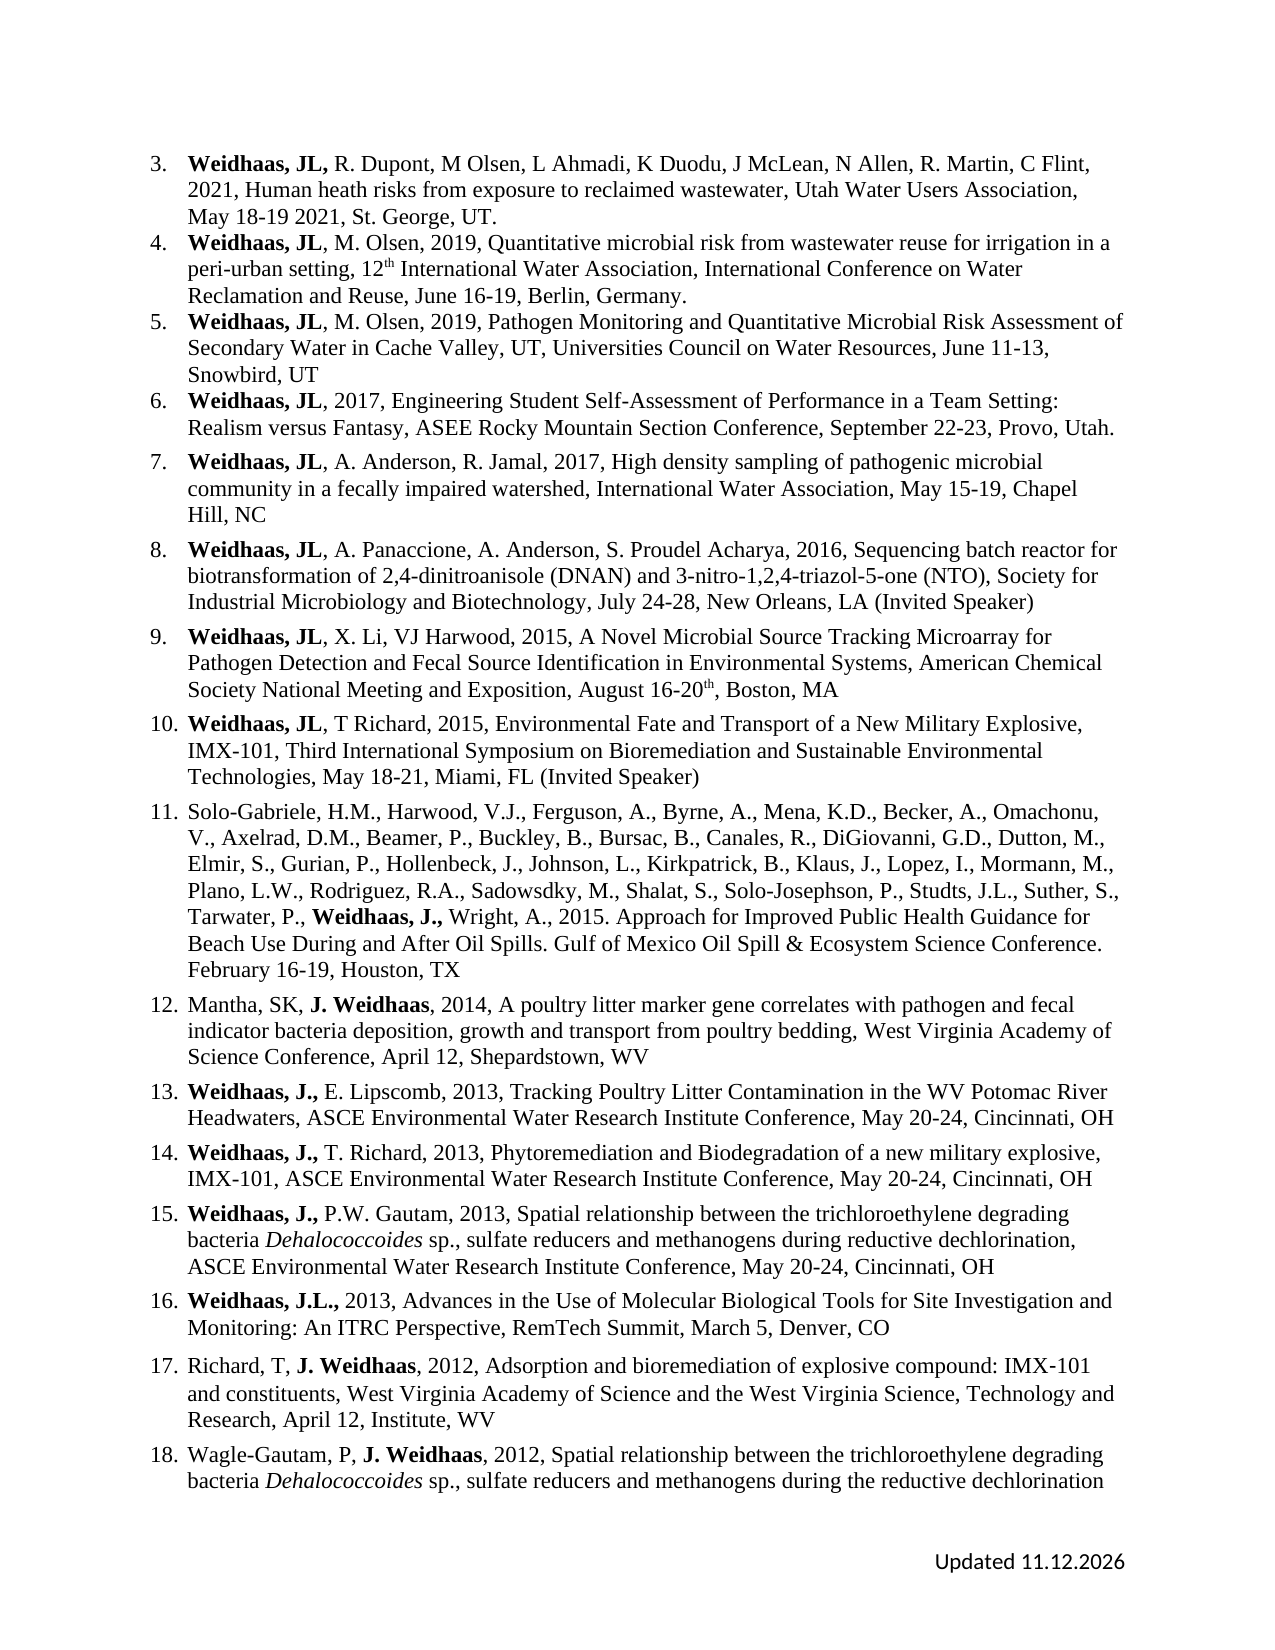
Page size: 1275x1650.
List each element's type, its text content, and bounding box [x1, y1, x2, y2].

list Richard, T, J. Weidhaas, 2012, Adsorption and bioremediation of explosive compound: IMX‑101 and constituents, West Virginia Academy of Science and the West Virginia Science, Technology and Research, April 12, Institute, WV [150, 1348, 1125, 1432]
list Weidhaas, JL, M. Olsen, 2019, Quantitative microbial risk from wastewater reuse for irrigation in a peri-urban setting, 12th International Water Association, International Conference on Water Reclamation and Reuse, June 16-19, Berlin, Germany. [150, 229, 1125, 308]
list Weidhaas, J.L., 2013, Advances in the Use of Molecular Biological Tools for Site Investigation and Monitoring: An ITRC Perspective, RemTech Summit, March 5, Denver, CO [150, 1287, 1125, 1340]
list Weidhaas, JL, R. Dupont, M Olsen, L Ahmadi, K Duodu, J McLean, N Allen, R. Martin, C Flint, 2021, Human heath risks from exposure to reclaimed wastewater, Utah Water Users Association, May 18-19 2021, St. George, UT. [150, 150, 1125, 229]
list Mantha, SK, J. Weidhaas, 2014, A poultry litter marker gene correlates with pathogen and fecal indicator bacteria deposition, growth and transport from poultry bedding, West Virginia Academy of Science Conference, April 12, Shepardstown, WV [150, 991, 1125, 1070]
list Weidhaas, J., E. Lipscomb, 2013, Tracking Poultry Litter Contamination in the WV Potomac River Headwaters, ASCE Environmental Water Research Institute Conference, May 20-24, Cincinnati, OH [150, 1078, 1125, 1131]
list Weidhaas, JL, A. Panaccione, A. Anderson, S. Proudel Acharya, 2016, Sequencing batch reactor for biotransformation of 2,4-dinitroanisole (DNAN) and 3-nitro-1,2,4-triazol-5-one (NTO), Society for Industrial Microbiology and Biotechnology, July 24-28, New Orleans, LA (Invited Speaker) [150, 536, 1125, 615]
list Weidhaas, JL, X. Li, VJ Harwood, 2015, A Novel Microbial Source Tracking Microarray for Pathogen Detection and Fecal Source Identification in Environmental Systems, American Chemical Society National Meeting and Exposition, August 16-20th, Boston, MA [150, 623, 1125, 702]
list Weidhaas, J., T. Richard, 2013, Phytoremediation and Biodegradation of a new military explosive, IMX-101, ASCE Environmental Water Research Institute Conference, May 20-24, Cincinnati, OH [150, 1139, 1125, 1192]
list Weidhaas, JL, M. Olsen, 2019, Pathogen Monitoring and Quantitative Microbial Risk Assessment of Secondary Water in Cache Valley, UT, Universities Council on Water Resources, June 11-13, Snowbird, UT [150, 308, 1125, 387]
list Solo-Gabriele, H.M., Harwood, V.J., Ferguson, A., Byrne, A., Mena, K.D., Becker, A., Omachonu, V., Axelrad, D.M., Beamer, P., Buckley, B., Bursac, B., Canales, R., DiGiovanni, G.D., Dutton, M., Elmir, S., Gurian, P., Hollenbeck, J., Johnson, L., Kirkpatrick, B., Klaus, J., Lopez, I., Mormann, M., Plano, L.W., Rodriguez, R.A., Sadowsdky, M., Shalat, S., Solo-Josephson, P., Studts, J.L., Suther, S., Tarwater, P., Weidhaas, J., Wright, A., 2015. Approach for Improved Public Health Guidance for Beach Use During and After Oil Spills. Gulf of Mexico Oil Spill & Ecosystem Science Conference. February 16-19, Houston, TX [150, 798, 1125, 982]
list Weidhaas, JL, T Richard, 2015, Environmental Fate and Transport of a New Military Explosive, IMX-101, Third International Symposium on Bioremediation and Sustainable Environmental Technologies, May 18-21, Miami, FL (Invited Speaker) [150, 710, 1125, 789]
list Weidhaas, JL, 2017, Engineering Student Self-Assessment of Performance in a Team Setting: Realism versus Fantasy, ASEE Rocky Mountain Section Conference, September 22-23, Provo, Utah. [150, 387, 1125, 440]
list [150, 1441, 1125, 1493]
list Weidhaas, J., P.W. Gautam, 2013, Spatial relationship between the trichloroethylene degrading bacteria Dehalococcoides sp., sulfate reducers and methanogens during reductive dechlorination, ASCE Environmental Water Research Institute Conference, May 20-24, Cincinnati, OH [150, 1200, 1125, 1279]
list Weidhaas, JL, A. Anderson, R. Jamal, 2017, High density sampling of pathogenic microbial community in a fecally impaired watershed, International Water Association, May 15-19, Chapel Hill, NC [150, 448, 1125, 527]
